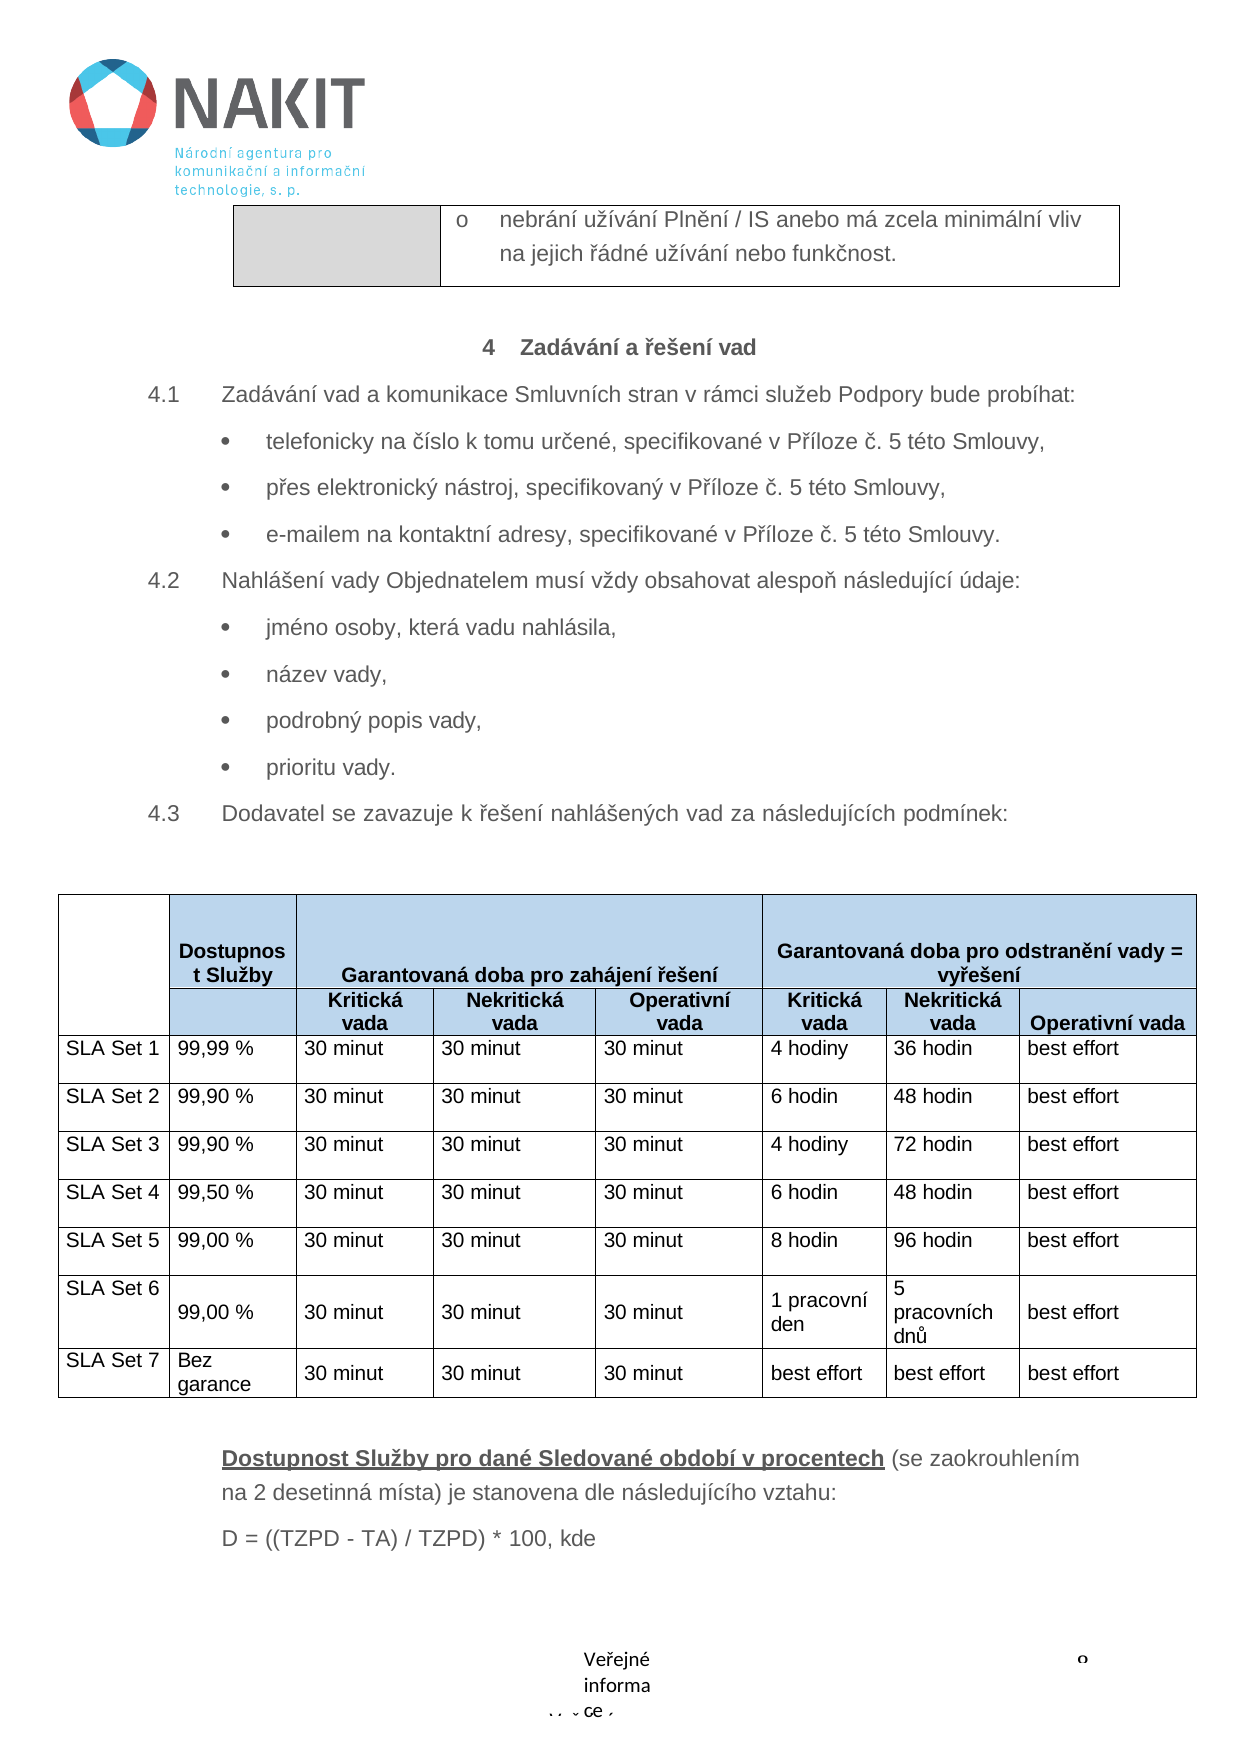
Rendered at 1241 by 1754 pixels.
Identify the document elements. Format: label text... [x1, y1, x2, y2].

table_cell 30 minut [596, 1276, 762, 1348]
table_cell 1 pracovní den [763, 1276, 886, 1348]
table_cell SLA Set 4 [59, 1180, 169, 1227]
list Zadávání a řešení vad [482, 334, 1209, 361]
table_cell best effort [1020, 1276, 1196, 1348]
table_cell 30 minut [434, 1132, 595, 1179]
table_cell best effort [763, 1349, 886, 1397]
table_cell 99,00 % [170, 1276, 296, 1348]
table_cell 30 minut [596, 1349, 762, 1397]
table_cell 99,90 % [170, 1084, 296, 1131]
table_cell 30 minut [297, 1228, 433, 1275]
table_header Garantovaná doba pro odstranění vady = vyřešení [763, 895, 1196, 987]
table_cell best effort [1020, 1228, 1196, 1275]
table_cell 30 minut [434, 1276, 595, 1348]
table_cell Bez garance [170, 1349, 296, 1397]
table_cell 30 minut [434, 1228, 595, 1275]
table_cell 30 minut [596, 1180, 762, 1227]
table_cell 99,99 % [170, 1036, 296, 1083]
table_cell SLA Set 1 [59, 1036, 169, 1083]
table_cell best effort [1020, 1036, 1196, 1083]
table_cell 6 hodin [763, 1084, 886, 1131]
table_cell 30 minut [596, 1228, 762, 1275]
list název vady, [221, 661, 1209, 687]
table_cell SLA Set 5 [59, 1228, 169, 1275]
table_cell Operativní vada [596, 989, 762, 1035]
table_cell 72 hodin [887, 1132, 1019, 1179]
table_cell Nekritická vada [887, 989, 1019, 1035]
table_cell Operativní vada [1020, 989, 1196, 1035]
table_cell 4 hodiny [763, 1132, 886, 1179]
list telefonicky na číslo k tomu určené, specifikované v Příloze č. 5 této Smlouvy, [221, 428, 1209, 454]
table_cell 99,90 % [170, 1132, 296, 1179]
table_cell 30 minut [434, 1084, 595, 1131]
table_cell SLA Set 6 [59, 1276, 169, 1348]
table_cell 36 hodin [887, 1036, 1019, 1083]
table_cell Kritická vada [763, 989, 886, 1035]
table_header Garantovaná doba pro zahájení řešení [297, 895, 762, 987]
table_cell Nekritická vada [434, 989, 595, 1035]
list e-mailem na kontaktní adresy, specifikované v Příloze č. 5 této Smlouvy. [221, 521, 1209, 547]
table_header [234, 206, 440, 286]
table_header [59, 895, 169, 1035]
list jméno osoby, která vadu nahlásila, [221, 614, 1209, 640]
table_cell best effort [887, 1349, 1019, 1397]
list podrobný popis vady, [221, 707, 1209, 734]
picture [69, 59, 365, 197]
table_cell 5 pracovních dnů [887, 1276, 1019, 1348]
table_cell best effort [1020, 1084, 1196, 1131]
table_cell 30 minut [297, 1084, 433, 1131]
table_cell 48 hodin [887, 1180, 1019, 1227]
table_cell 30 minut [434, 1180, 595, 1227]
table_cell SLA Set 7 [59, 1349, 169, 1397]
table_cell 30 minut [596, 1132, 762, 1179]
table_cell 30 minut [297, 1180, 433, 1227]
table_cell 30 minut [297, 1132, 433, 1179]
table_cell 99,00 % [170, 1228, 296, 1275]
table_cell best effort [1020, 1349, 1196, 1397]
table_cell 99,50 % [170, 1180, 296, 1227]
table_header nebrání užívání Plnění / IS anebo má zcela minimální vliv na jejich řádné užívání nebo funkčnost. [441, 206, 1119, 286]
table_cell SLA Set 2 [59, 1084, 169, 1131]
text D = ((TZPD - TA) / TZPD) * 100, kde [221, 1525, 1209, 1552]
table_cell best effort [1020, 1132, 1196, 1179]
list Nahlášení vady Objednatelem musí vždy obsahovat alespoň následující údaje: [148, 567, 1209, 594]
table_cell 4 hodiny [763, 1036, 886, 1083]
table_cell 8 hodin [763, 1228, 886, 1275]
list Dodavatel se zavazuje k řešení nahlášených vad za následujících podmínek: [148, 800, 1209, 827]
table_cell [170, 989, 296, 1035]
table_cell 30 minut [596, 1084, 762, 1131]
list přes elektronický nástroj, specifikovaný v Příloze č. 5 této Smlouvy, [221, 474, 1209, 501]
text Dostupnost Služby pro dané Sledované období v procentech (se zaokrouhlením na 2 desetinná místa) je stanovena dle následujícího vztahu: [221, 1444, 1093, 1505]
table_cell 30 minut [596, 1036, 762, 1083]
table_header Dostupnos t Služby [170, 895, 296, 987]
table_cell 6 hodin [763, 1180, 886, 1227]
table_cell 30 minut [434, 1036, 595, 1083]
table_cell 30 minut [297, 1036, 433, 1083]
table_cell SLA Set 3 [59, 1132, 169, 1179]
table_cell 96 hodin [887, 1228, 1019, 1275]
list prioritu vady. [221, 754, 1209, 780]
table_cell best effort [1020, 1180, 1196, 1227]
table_cell Kritická vada [297, 989, 433, 1035]
list Zadávání vad a komunikace Smluvních stran v rámci služeb Podpory bude probíhat: [148, 381, 1209, 407]
table_cell 30 minut [434, 1349, 595, 1397]
table_cell 30 minut [297, 1349, 433, 1397]
table_cell 48 hodin [887, 1084, 1019, 1131]
table_cell 30 minut [297, 1276, 433, 1348]
